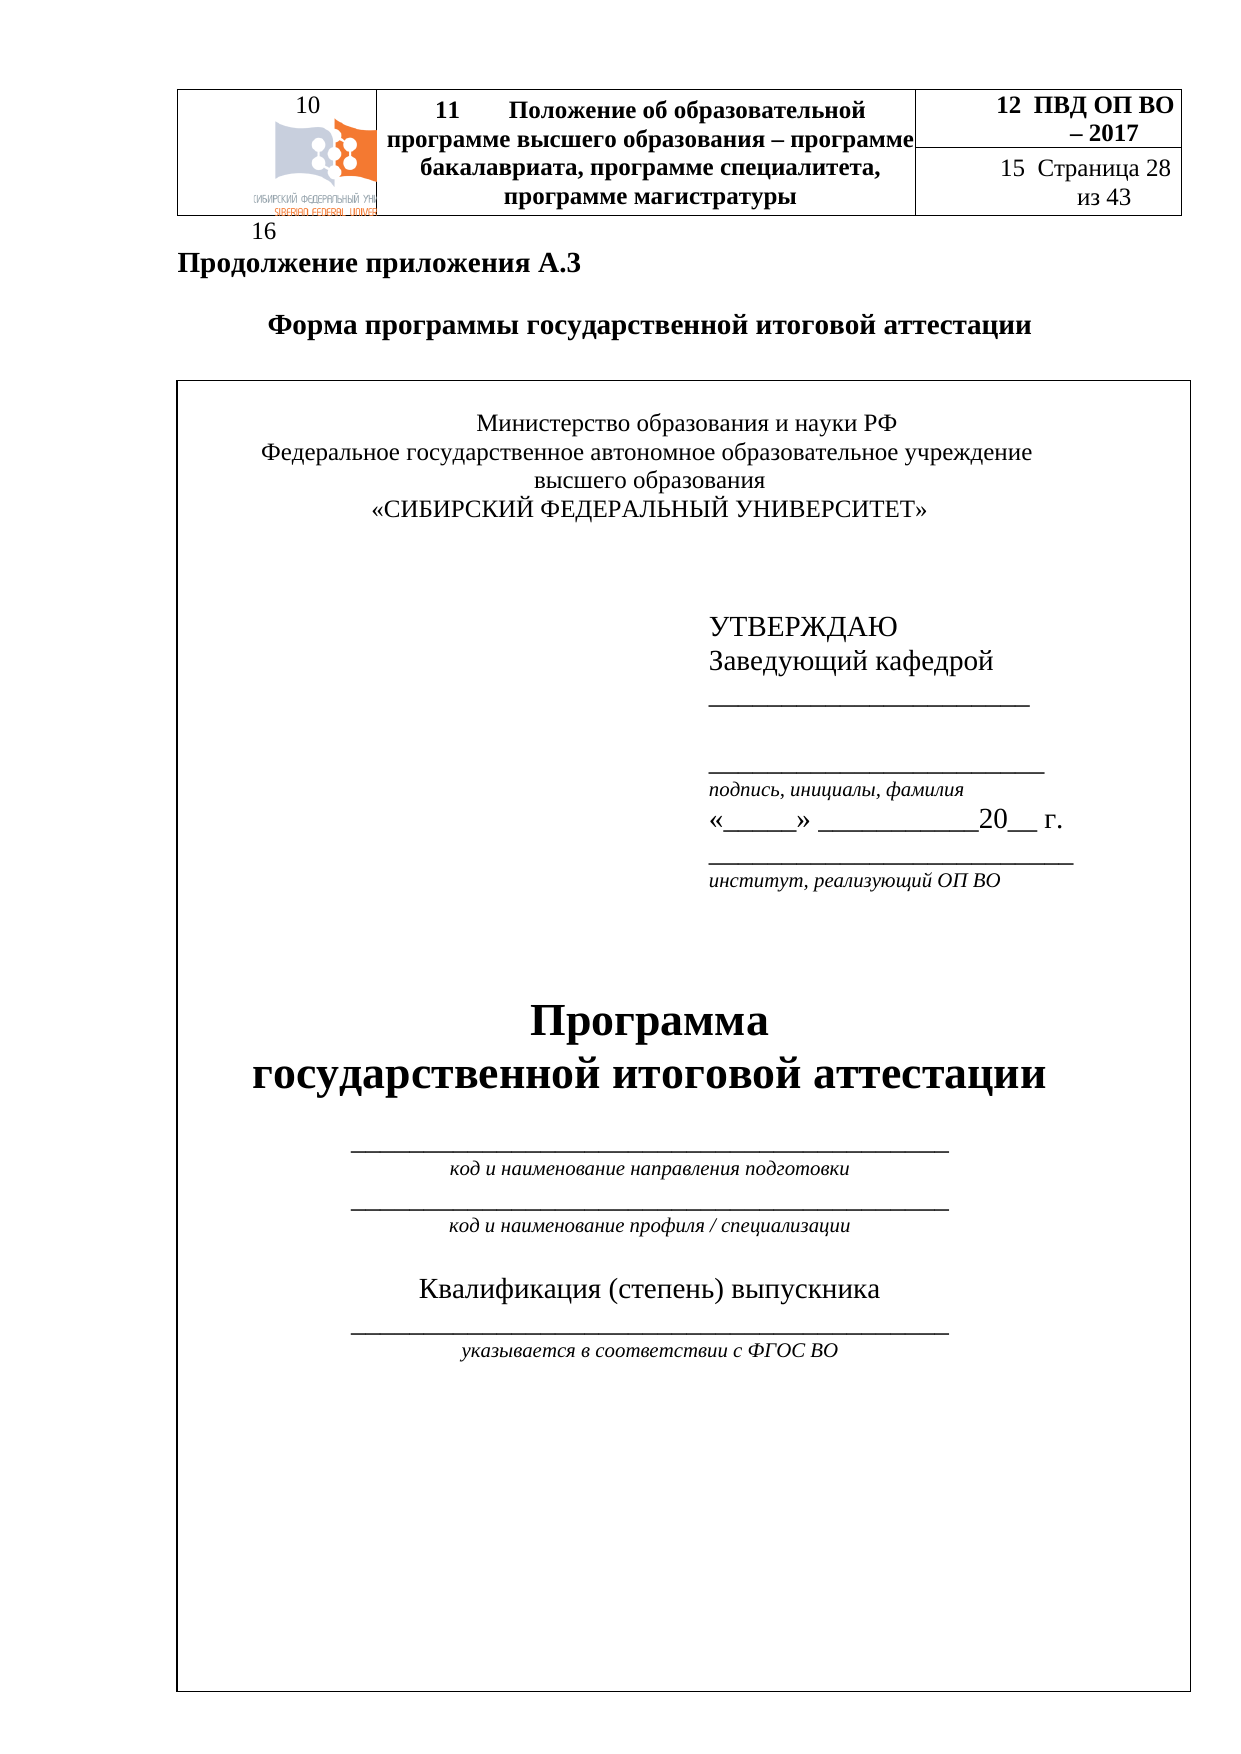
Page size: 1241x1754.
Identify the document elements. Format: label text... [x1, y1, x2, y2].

text УТВЕРЖДАЮ [709, 609, 1092, 643]
picture [253, 118, 377, 216]
text Министерство образования и науки РФ [178, 408, 1122, 437]
text _________________________________________ [178, 1180, 1122, 1213]
text Квалификация (степень) выпускника [178, 1271, 1122, 1304]
text код и наименование профиля / специализации [178, 1213, 1122, 1237]
text Форма программы государственной итоговой аттестации [177, 307, 1122, 341]
text указывается в соответствии с ФГОС ВО [178, 1338, 1122, 1362]
text «_____» ___________20__ г. [709, 801, 1092, 834]
text _______________________ [709, 743, 1092, 777]
text Программа [178, 993, 1122, 1046]
text _________________________________________ [178, 1122, 1122, 1156]
text государственной итоговой аттестации [178, 1046, 1122, 1098]
text _________________________ [709, 834, 1092, 868]
text Заведующий кафедрой [709, 643, 1092, 676]
text Федеральное государственное автономное образовательное учреждение высшего образования [178, 437, 1122, 494]
text подпись, инициалы, фамилия [709, 777, 1092, 801]
text код и наименование направления подготовки [178, 1156, 1122, 1180]
text институт, реализующий ОП ВО [709, 868, 1092, 892]
text ______________________ [709, 676, 1092, 710]
subtitle Продолжение приложения А.3 [177, 245, 1122, 279]
text _________________________________________ [178, 1304, 1122, 1338]
text «СИБИРСКИЙ ФЕДЕРАЛЬНЫЙ УНИВЕРСИТЕТ» [178, 494, 1122, 523]
